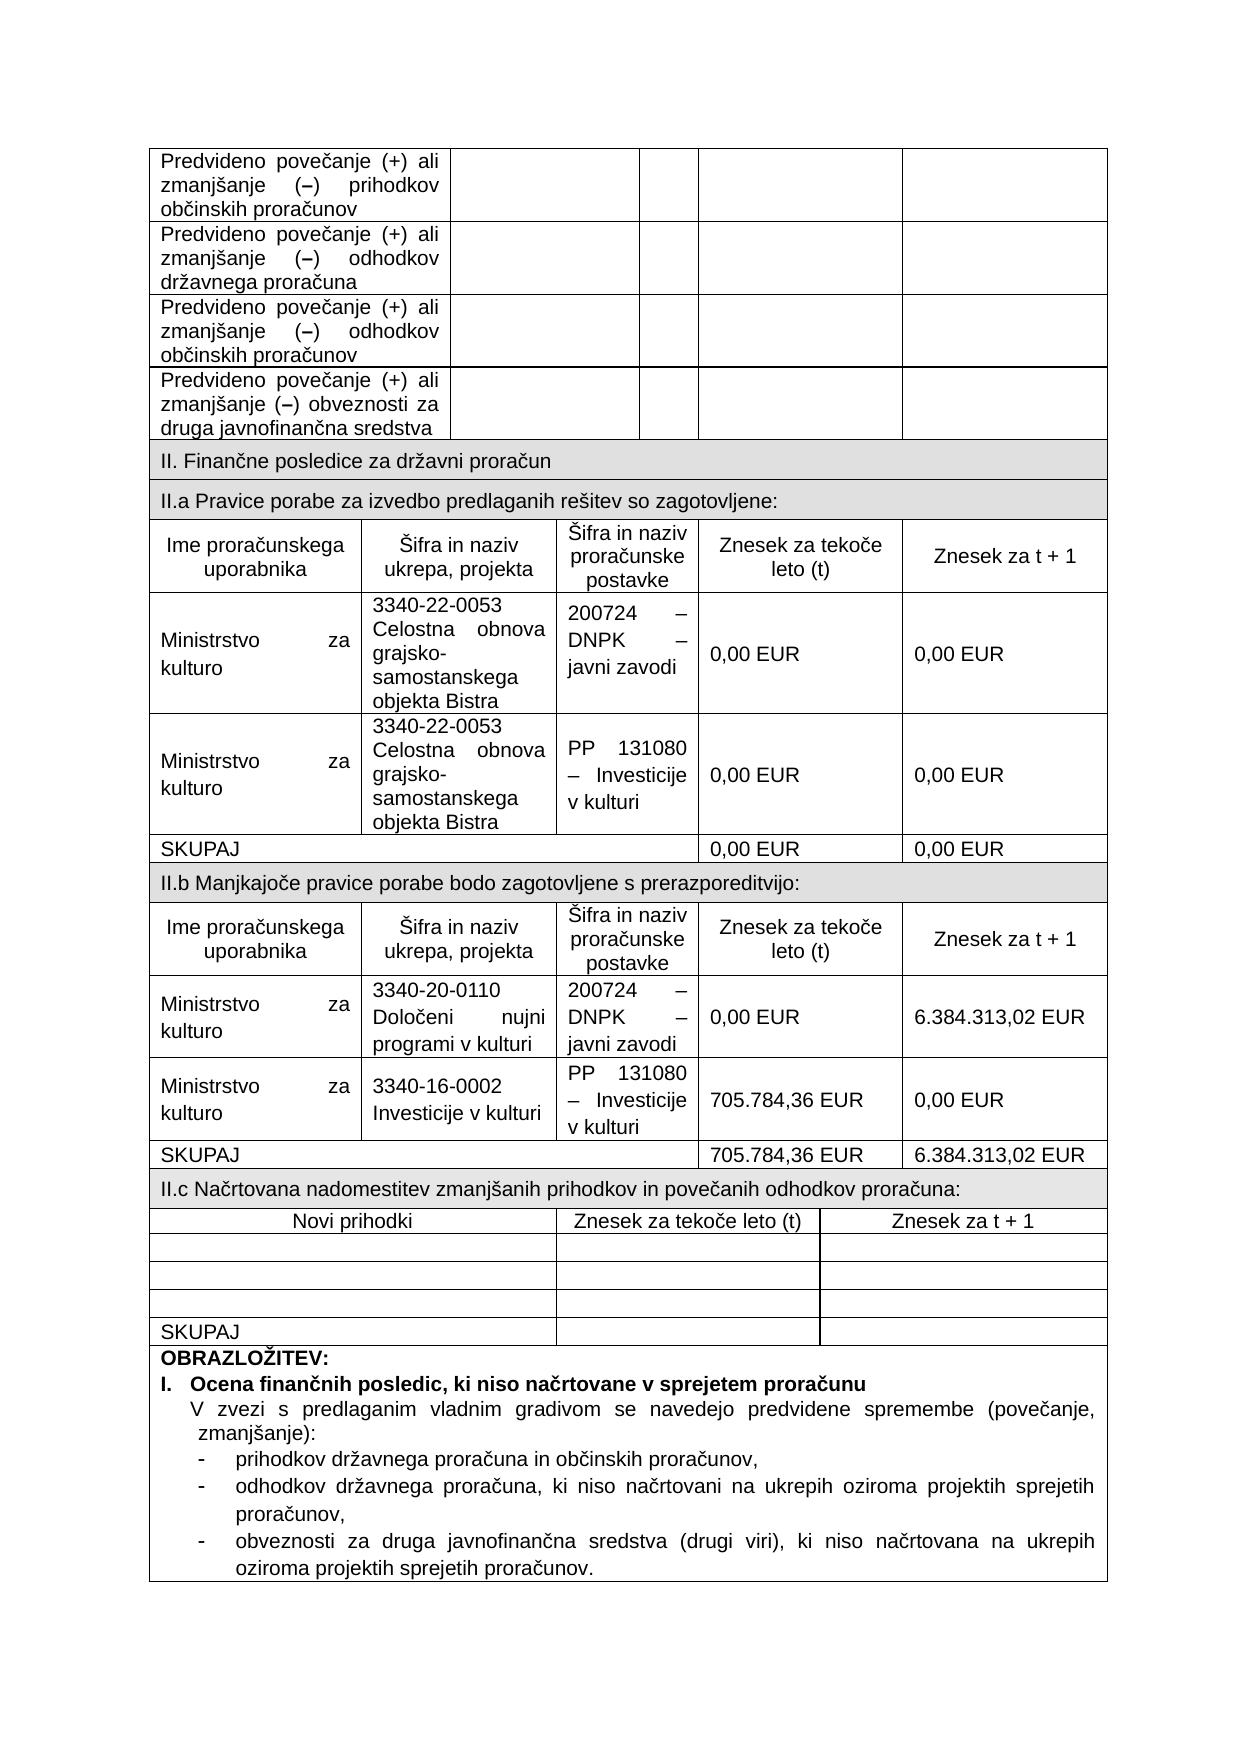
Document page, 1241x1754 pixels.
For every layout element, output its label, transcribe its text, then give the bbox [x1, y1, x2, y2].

table_cell PP 131080 – Investicije v kulturi [557, 714, 698, 834]
table_cell [451, 149, 639, 221]
table_cell II.b Manjkajoče pravice porabe bodo zagotovljene s prerazporeditvijo: [150, 863, 1107, 902]
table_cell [150, 1346, 1107, 1581]
table_cell [821, 1318, 1107, 1345]
table_cell 0,00 EUR [903, 714, 1107, 834]
table_cell Predvideno povečanje (+) ali zmanjšanje (–) prihodkov občinskih proračunov [150, 149, 450, 221]
table_cell Ministrstvo za kulturo [150, 1058, 361, 1139]
table_cell Znesek za t + 1 [821, 1209, 1107, 1233]
table_cell [903, 222, 1107, 293]
table_cell [699, 295, 902, 366]
table_cell [699, 149, 902, 221]
table_cell PP 131080 – Investicije v kulturi [557, 1058, 698, 1139]
table_cell Predvideno povečanje (+) ali zmanjšanje (–) odhodkov državnega proračuna [150, 222, 450, 293]
table_cell 3340-16-0002 Investicije v kulturi [362, 1058, 556, 1139]
table_cell Šifra in naziv proračunske postavke [557, 903, 698, 975]
table_cell Šifra in naziv ukrepa, projekta [362, 520, 556, 592]
table_cell SKUPAJ [150, 1141, 698, 1168]
table_cell SKUPAJ [150, 835, 698, 862]
table_cell [557, 1234, 819, 1261]
table_cell Ime proračunskega uporabnika [150, 903, 361, 975]
table_cell 705.784,36 EUR [699, 1141, 902, 1168]
table_cell [150, 1262, 556, 1289]
table_cell 705.784,36 EUR [699, 1058, 902, 1139]
table_cell Ministrstvo za kulturo [150, 714, 361, 834]
table_cell 3340-20-0110 Določeni nujni programi v kulturi [362, 976, 556, 1057]
table_cell Ministrstvo za kulturo [150, 593, 361, 713]
table_cell [821, 1234, 1107, 1261]
table_cell Znesek za tekoče leto (t) [699, 903, 902, 975]
table_cell Šifra in naziv ukrepa, projekta [362, 903, 556, 975]
table_cell 0,00 EUR [699, 835, 902, 862]
table_cell Predvideno povečanje (+) ali zmanjšanje (–) odhodkov občinskih proračunov [150, 295, 450, 366]
table_cell Ministrstvo za kulturo [150, 976, 361, 1057]
table_cell [557, 1318, 819, 1345]
table_cell II. Finančne posledice za državni proračun [150, 440, 1107, 479]
table_cell [699, 368, 902, 439]
table_cell [451, 295, 639, 366]
table_cell [903, 149, 1107, 221]
table_cell [451, 368, 639, 439]
table_cell 0,00 EUR [699, 593, 902, 713]
table_cell 0,00 EUR [903, 835, 1107, 862]
table_cell Predvideno povečanje (+) ali zmanjšanje (–) obveznosti za druga javnofinančna sredstva [150, 368, 450, 439]
table_cell [821, 1262, 1107, 1289]
table_cell Znesek za tekoče leto (t) [699, 520, 902, 592]
table_cell 0,00 EUR [699, 714, 902, 834]
table_cell [557, 1290, 819, 1317]
table_cell 0,00 EUR [903, 593, 1107, 713]
table_cell [640, 222, 698, 293]
table_cell Novi prihodki [150, 1209, 556, 1233]
table_cell [640, 149, 698, 221]
table_cell Znesek za tekoče leto (t) [557, 1209, 819, 1233]
table_cell [699, 222, 902, 293]
table_cell 6.384.313,02 EUR [903, 1141, 1107, 1168]
table_cell [640, 368, 698, 439]
table_cell 200724 – DNPK – javni zavodi [557, 976, 698, 1057]
table_cell SKUPAJ [150, 1318, 556, 1345]
table_cell II.c Načrtovana nadomestitev zmanjšanih prihodkov in povečanih odhodkov proračuna: [150, 1169, 1107, 1208]
table_cell 0,00 EUR [903, 1058, 1107, 1139]
table_cell Ime proračunskega uporabnika [150, 520, 361, 592]
table_cell [903, 368, 1107, 439]
table_cell Znesek za t + 1 [903, 903, 1107, 975]
table_cell 3340-22-0053 Celostna obnova grajsko-samostanskega objekta Bistra [362, 714, 556, 834]
table_cell 0,00 EUR [699, 976, 902, 1057]
table_cell [821, 1290, 1107, 1317]
table_cell [903, 295, 1107, 366]
table_cell [451, 222, 639, 293]
table_cell [640, 295, 698, 366]
table_cell [557, 1262, 819, 1289]
table_cell Šifra in naziv proračunske postavke [557, 520, 698, 592]
table_cell II.a Pravice porabe za izvedbo predlaganih rešitev so zagotovljene: [150, 480, 1107, 519]
table_cell Znesek za t + 1 [903, 520, 1107, 592]
table_cell [150, 1290, 556, 1317]
table_cell 3340-22-0053 Celostna obnova grajsko-samostanskega objekta Bistra [362, 593, 556, 713]
table_cell [150, 1234, 556, 1261]
table_cell 6.384.313,02 EUR [903, 976, 1107, 1057]
table_cell 200724 – DNPK – javni zavodi [557, 593, 698, 713]
